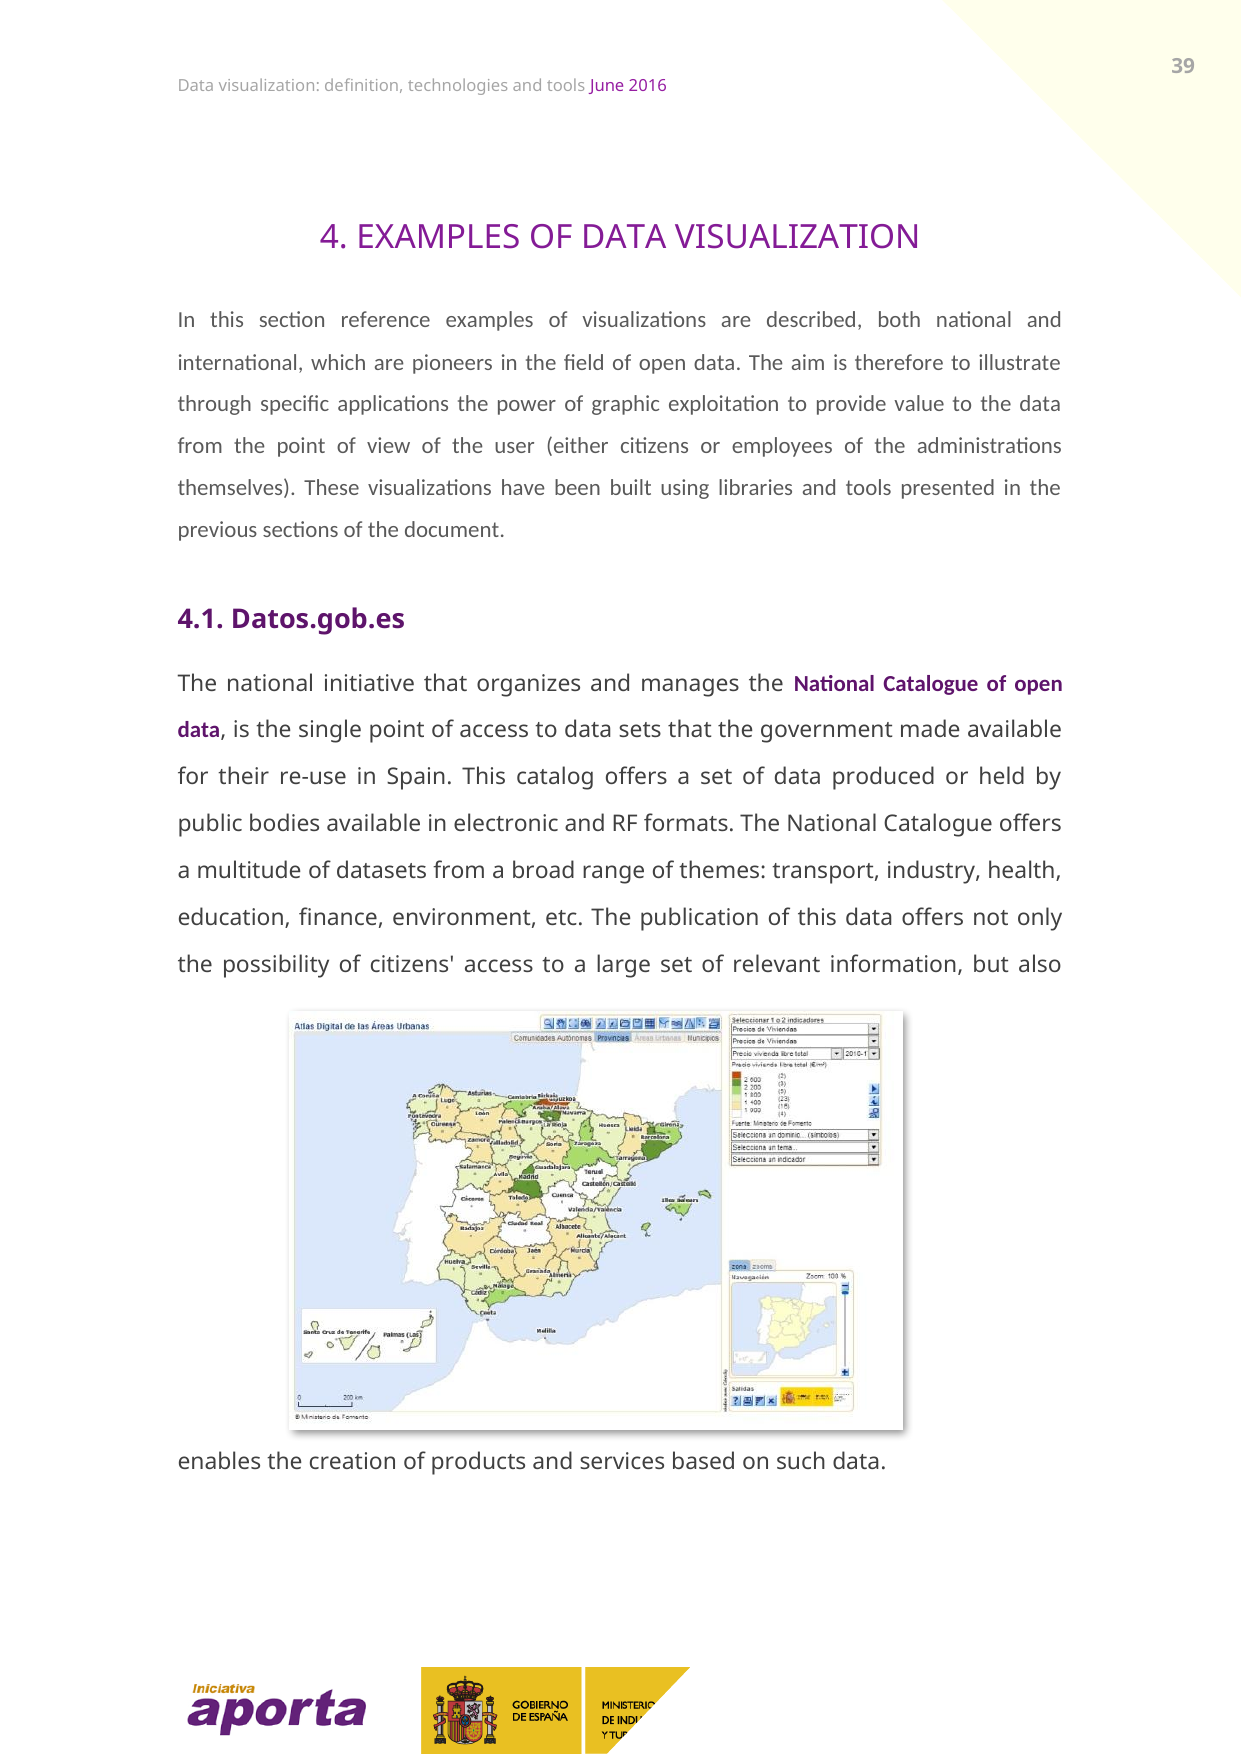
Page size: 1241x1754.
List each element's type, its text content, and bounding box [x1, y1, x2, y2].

picture [177, 1667, 689, 1754]
text In this section reference examples of visualizations are described, both national and international, which are pioneers in the field of open data. The aim is therefore to illustrate through specific applications the power of graphic exploitation to provide value to the data from the point of view of the user (either citizens or employees of the administrations themselves). These visualizations have been built using libraries and tools presented in the previous sections of the document. [177, 306, 1063, 543]
text 4.1. Datos.gob.es [177, 599, 1063, 636]
picture [289, 1011, 903, 1430]
subtitle 4. EXAMPLES OF DATA VISUALIZATION [177, 212, 1063, 258]
